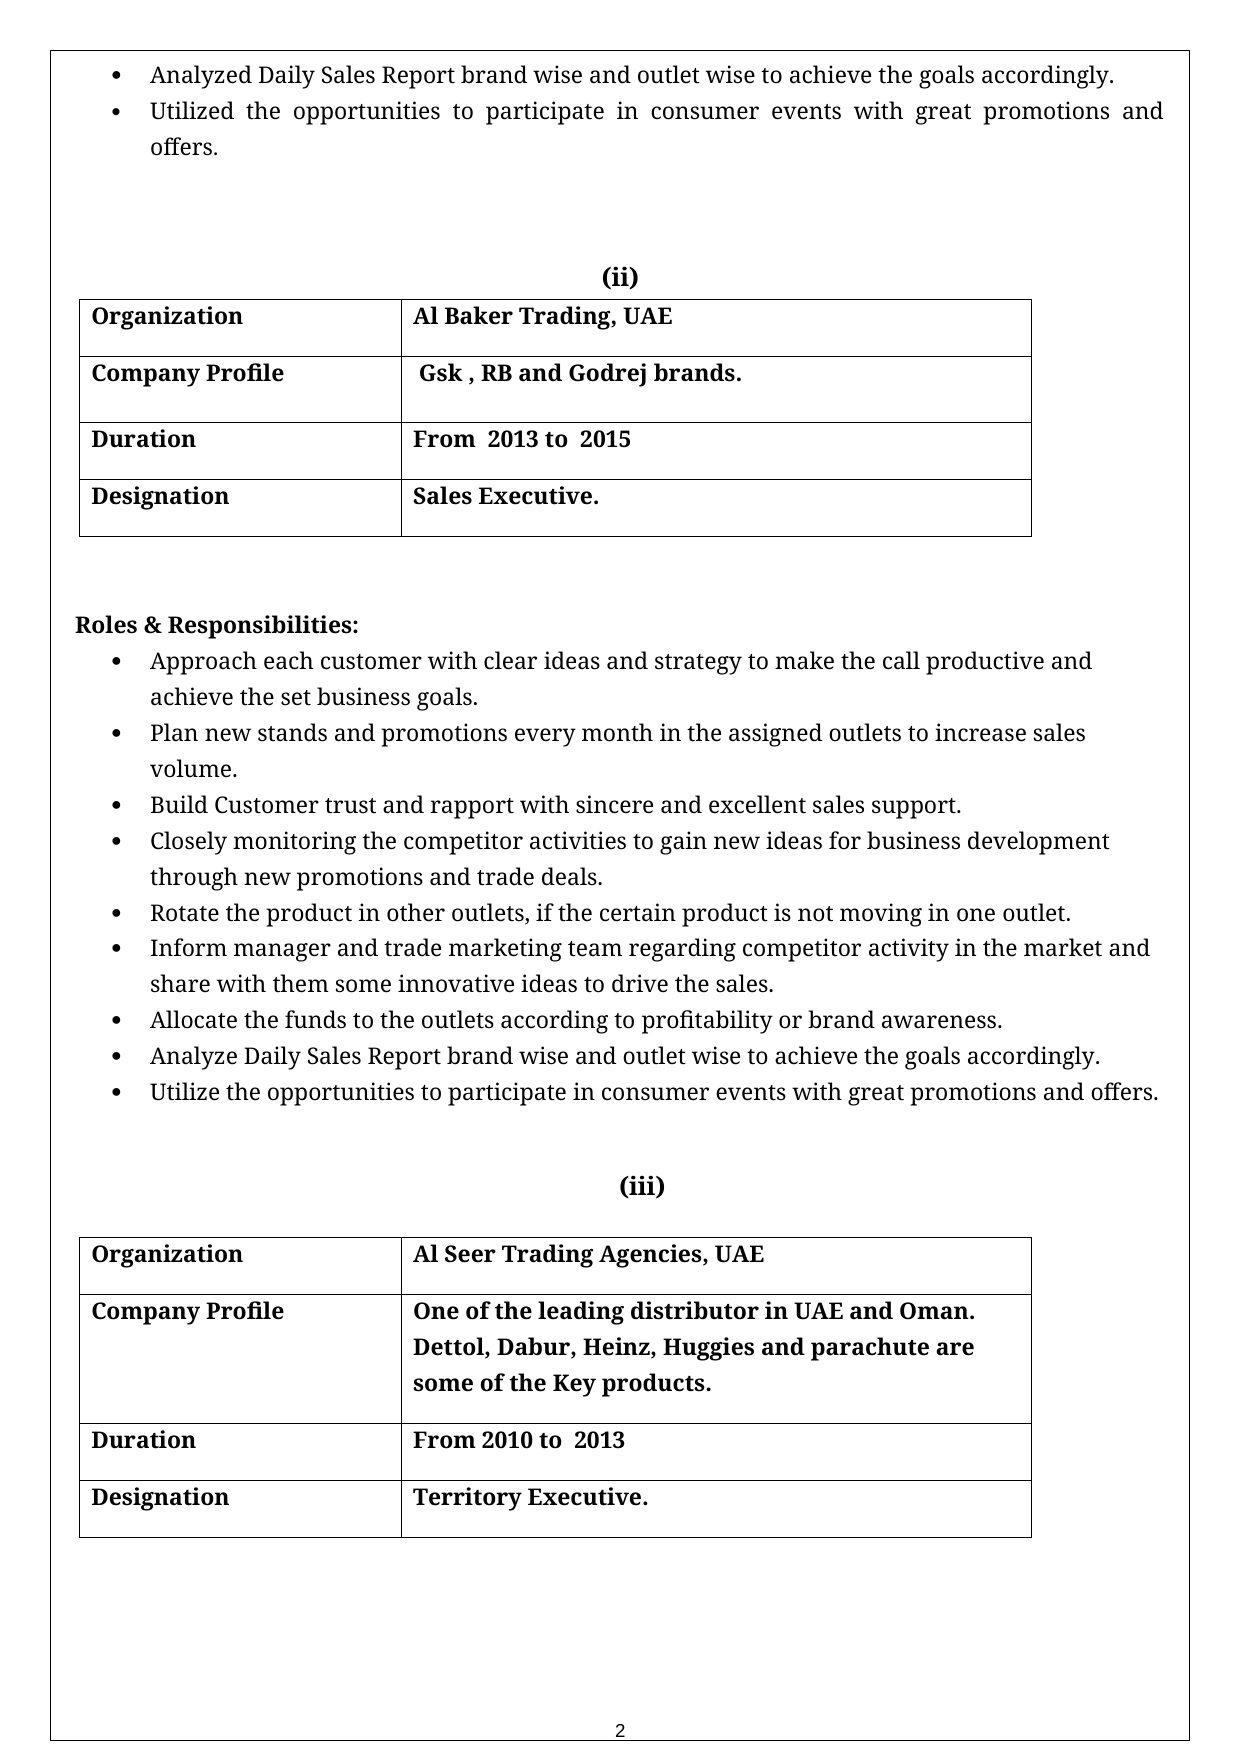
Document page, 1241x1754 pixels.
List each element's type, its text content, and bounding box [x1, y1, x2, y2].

table_cell One of the leading distributor in UAE and Oman. Dettol, Dabur, Heinz, Huggies and parachute are some of the Key products. [402, 1295, 1031, 1423]
text (ii) [75, 259, 1165, 293]
table_header Organization [80, 1238, 401, 1294]
table_cell Company Profile [80, 357, 401, 422]
table_cell From 2013 to 2015 [402, 423, 1031, 479]
table_cell Duration [80, 423, 401, 479]
table_header Al Seer Trading Agencies, UAE [402, 1238, 1031, 1294]
table_cell Territory Executive. [402, 1481, 1031, 1537]
list Analyzed Daily Sales Report brand wise and outlet wise to achieve the goals accordingly. [112, 59, 1165, 90]
table_cell Company Profile [80, 1295, 401, 1423]
list Utilize the opportunities to participate in consumer events with great promotions and offers. [112, 1076, 1165, 1107]
table_header Organization [80, 300, 401, 356]
table_header Al Baker Trading, UAE [402, 300, 1031, 356]
table_cell From 2010 to 2013 [402, 1424, 1031, 1480]
table_cell Sales Executive. [402, 480, 1031, 536]
list Allocate the funds to the outlets according to profitability or brand awareness. [112, 1004, 1165, 1036]
list Build Customer trust and rapport with sincere and excellent sales support. [112, 789, 1165, 820]
list Utilized the opportunities to participate in consumer events with great promotions and offers. [112, 95, 1165, 162]
list Rotate the product in other outlets, if the certain product is not moving in one outlet. [112, 896, 1165, 928]
text Roles & Responsibilities: [75, 609, 1165, 640]
table_cell Gsk , RB and Godrej brands. [402, 357, 1031, 422]
list Plan new stands and promotions every month in the assigned outlets to increase sales volume. [112, 717, 1165, 784]
table_cell Designation [80, 480, 401, 536]
table_cell Designation [80, 1481, 401, 1537]
table_cell Duration [80, 1424, 401, 1480]
list Closely monitoring the competitor activities to gain new ideas for business development through new promotions and trade deals. [112, 824, 1165, 892]
list Analyze Daily Sales Report brand wise and outlet wise to achieve the goals accordingly. [112, 1040, 1165, 1071]
list (iii) [112, 1169, 1165, 1203]
list Inform manager and trade marketing team regarding competitor activity in the market and share with them some innovative ideas to drive the sales. [112, 932, 1165, 999]
list Approach each customer with clear ideas and strategy to make the call productive and achieve the set business goals. [112, 645, 1165, 712]
